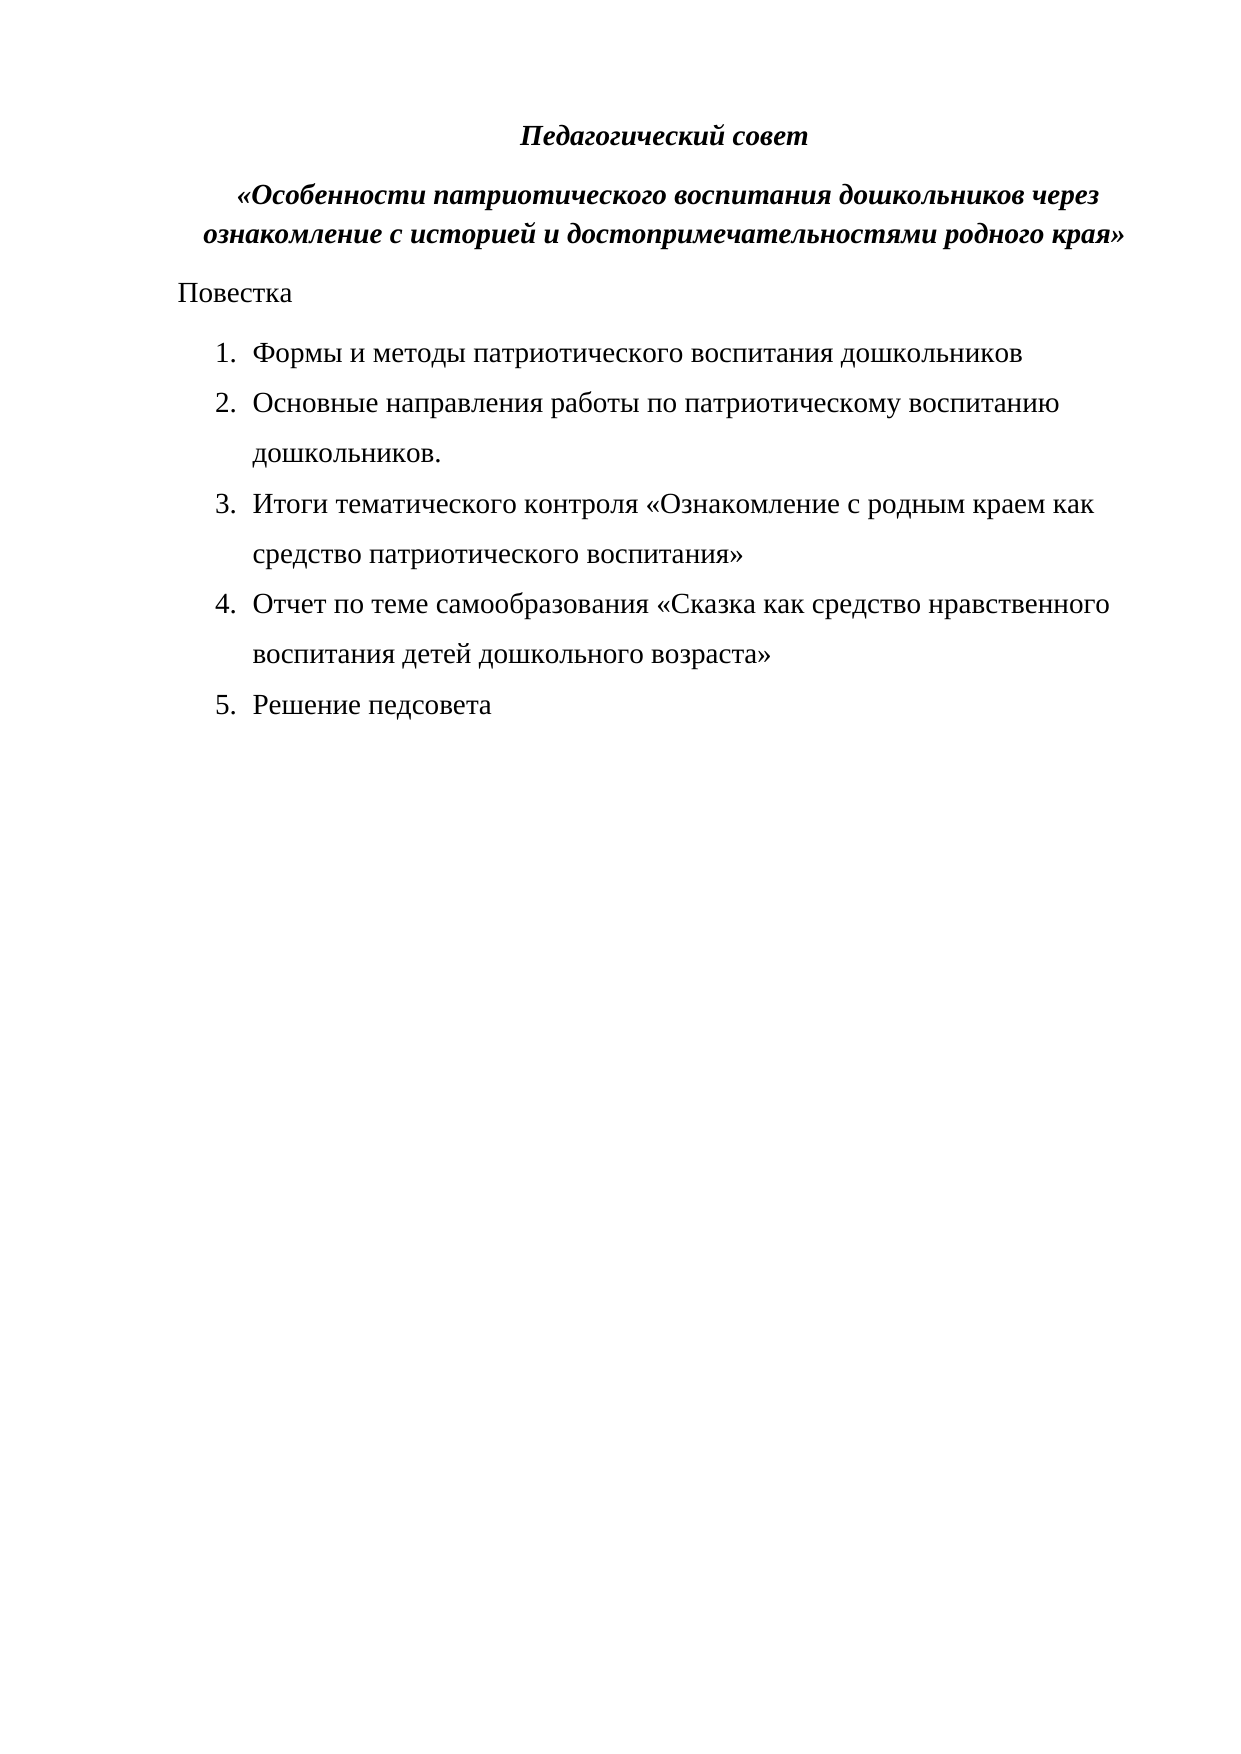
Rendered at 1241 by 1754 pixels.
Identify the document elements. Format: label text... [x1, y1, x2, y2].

text Повестка [177, 275, 1152, 309]
list Отчет по теме самообразования «Сказка как средство нравственного воспитания детей дошкольного возраста» [215, 586, 1152, 670]
list Итоги тематического контроля «Ознакомление с родным краем как средство патриотического воспитания» [215, 486, 1152, 569]
list Формы и методы патриотического воспитания дошкольников [215, 335, 1152, 368]
list Решение педсовета [215, 687, 1152, 721]
text «Особенности патриотического воспитания дошкольников через ознакомление с историей и достопримечательностями родного края» [177, 177, 1152, 249]
text Педагогический совет [177, 118, 1152, 152]
list Основные направления работы по патриотическому воспитанию дошкольников. [215, 385, 1152, 469]
